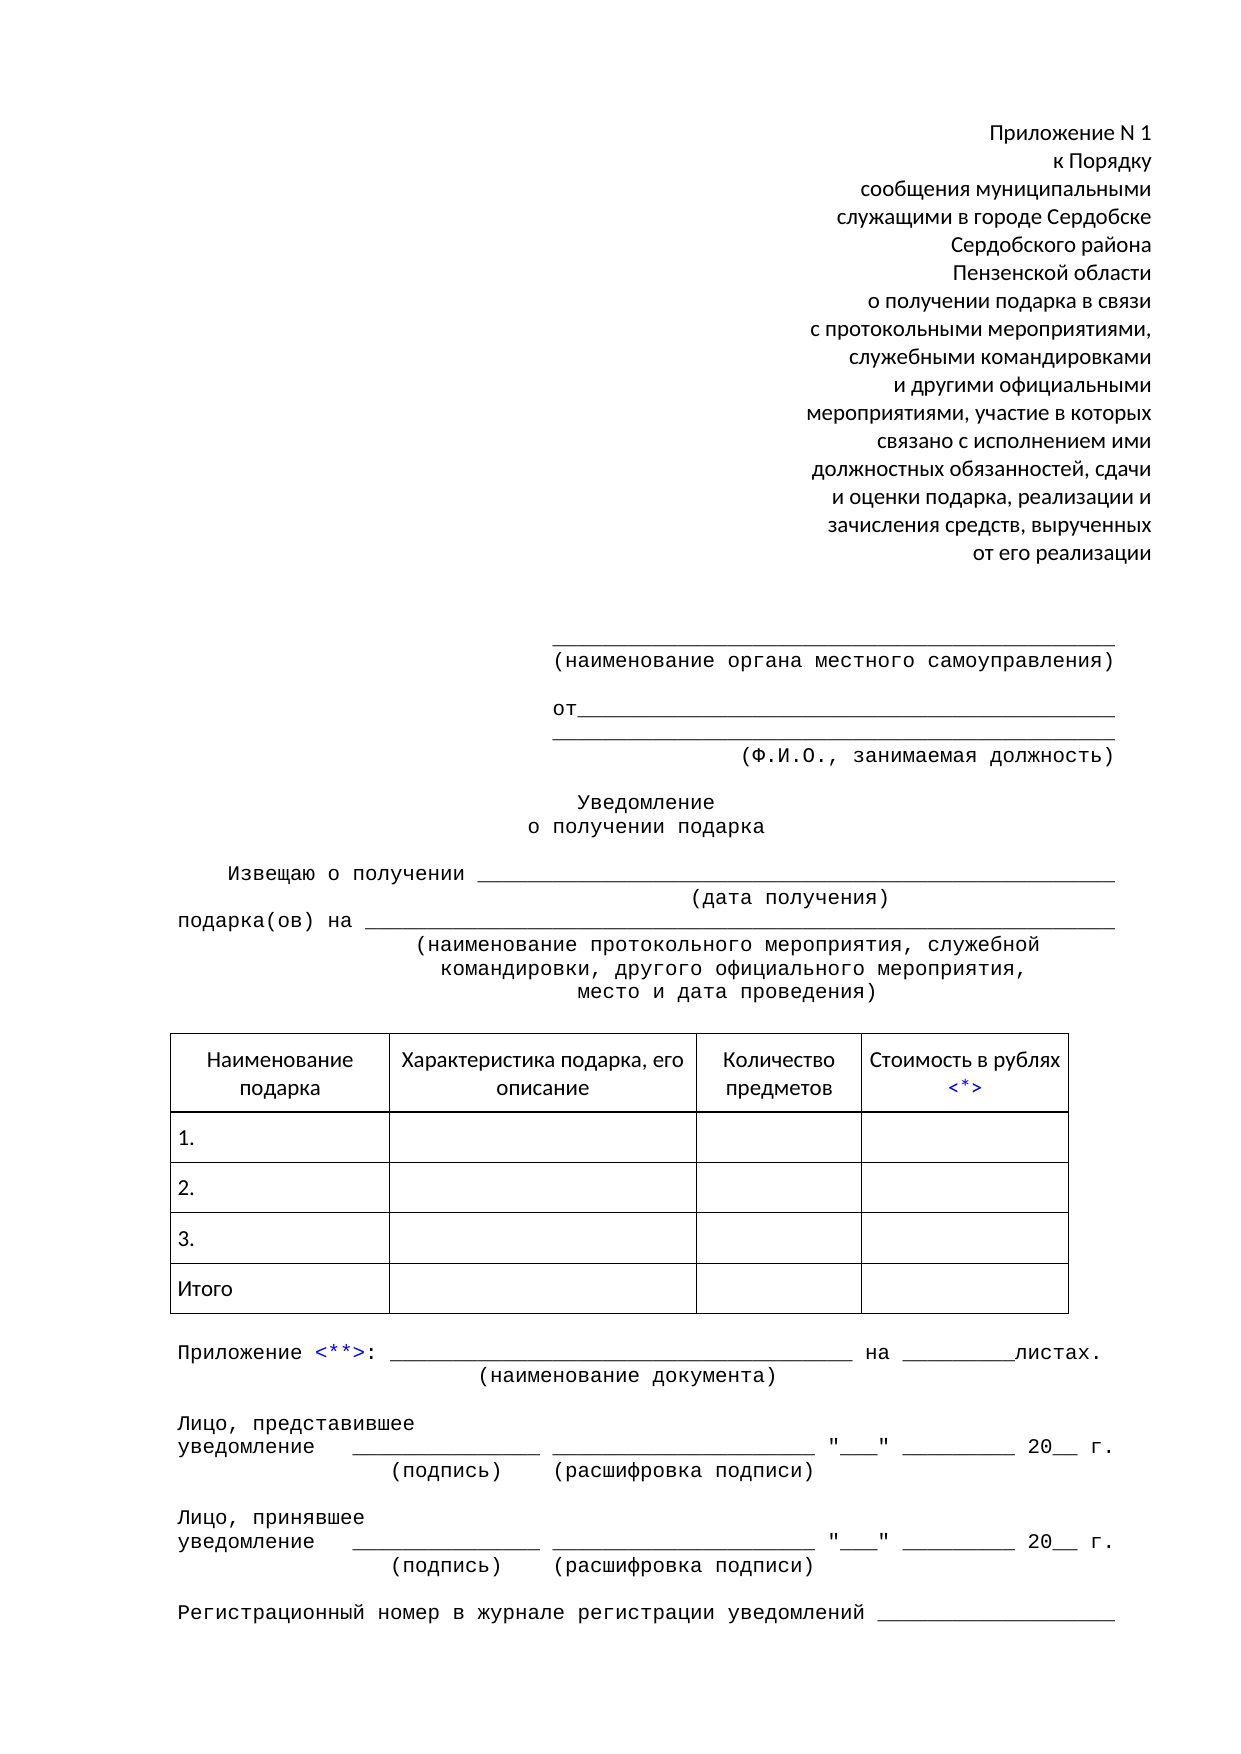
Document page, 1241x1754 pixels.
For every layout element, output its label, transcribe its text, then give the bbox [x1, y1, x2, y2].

text подарка(ов) на ____________________________________________________________ [177, 911, 1152, 934]
text должностных обязанностей, сдачи [177, 454, 1152, 482]
table_cell 1. [171, 1113, 389, 1162]
text (наименование протокольного мероприятия, служебной [177, 934, 1152, 958]
text связано с исполнением ими [177, 426, 1152, 454]
text (подпись) (расшифровка подписи) [177, 1554, 1152, 1578]
text Пензенской области [177, 258, 1152, 286]
table_cell [390, 1264, 696, 1313]
table_cell [862, 1163, 1068, 1212]
table_header Количество предметов [697, 1034, 861, 1111]
table_cell [697, 1213, 861, 1262]
text о получении подарка [177, 816, 1152, 839]
table_cell Итого [171, 1264, 389, 1313]
text к Порядку [177, 146, 1152, 174]
text (подпись) (расшифровка подписи) [177, 1460, 1152, 1484]
text от___________________________________________ [177, 698, 1152, 721]
text (дата получения) [177, 887, 1152, 911]
table_cell [697, 1264, 861, 1313]
text уведомление _______________ _____________________ "___" _________ 20__ г. [177, 1436, 1152, 1460]
table_cell [862, 1213, 1068, 1262]
table_cell [862, 1264, 1068, 1313]
table_cell [390, 1113, 696, 1162]
text Извещаю о получении ___________________________________________________ [177, 863, 1152, 887]
text Приложение <**>: _____________________________________ на _________листах. [177, 1342, 1152, 1365]
text сообщения муниципальными [177, 174, 1152, 202]
text от его реализации [177, 538, 1152, 566]
text командировки, другого официального мероприятия, [177, 958, 1152, 981]
table_cell [697, 1163, 861, 1212]
text Лицо, принявшее [177, 1507, 1152, 1531]
text о получении подарка в связи [177, 286, 1152, 314]
text служащими в городе Сердобске [177, 202, 1152, 230]
table_cell 2. [171, 1163, 389, 1212]
text (Ф.И.О., занимаемая должность) [177, 745, 1152, 769]
text (наименование документа) [177, 1365, 1152, 1389]
text мероприятиями, участие в которых [177, 398, 1152, 426]
text служебными командировками [177, 342, 1152, 370]
text _____________________________________________ [177, 627, 1152, 650]
text Уведомление [177, 792, 1152, 816]
text Сердобского района [177, 230, 1152, 258]
text и оценки подарка, реализации и [177, 482, 1152, 510]
text и другими официальными [177, 370, 1152, 398]
table_header Стоимость в рублях <*> [862, 1034, 1068, 1111]
table_cell [390, 1213, 696, 1262]
table_cell 3. [171, 1213, 389, 1262]
table_header Наименование подарка [171, 1034, 389, 1111]
text Регистрационный номер в журнале регистрации уведомлений ___________________ [177, 1602, 1152, 1626]
text зачисления средств, вырученных [177, 510, 1152, 538]
text с протокольными мероприятиями, [177, 314, 1152, 342]
table_header Характеристика подарка, его описание [390, 1034, 696, 1111]
text Лицо, представившее [177, 1413, 1152, 1436]
table_cell [390, 1163, 696, 1212]
text уведомление _______________ _____________________ "___" _________ 20__ г. [177, 1531, 1152, 1554]
text Приложение N 1 [177, 118, 1152, 146]
text (наименование органа местного самоуправления) [177, 650, 1152, 674]
table_cell [862, 1113, 1068, 1162]
text место и дата проведения) [177, 981, 1152, 1005]
table_cell [697, 1113, 861, 1162]
text _____________________________________________ [177, 721, 1152, 745]
